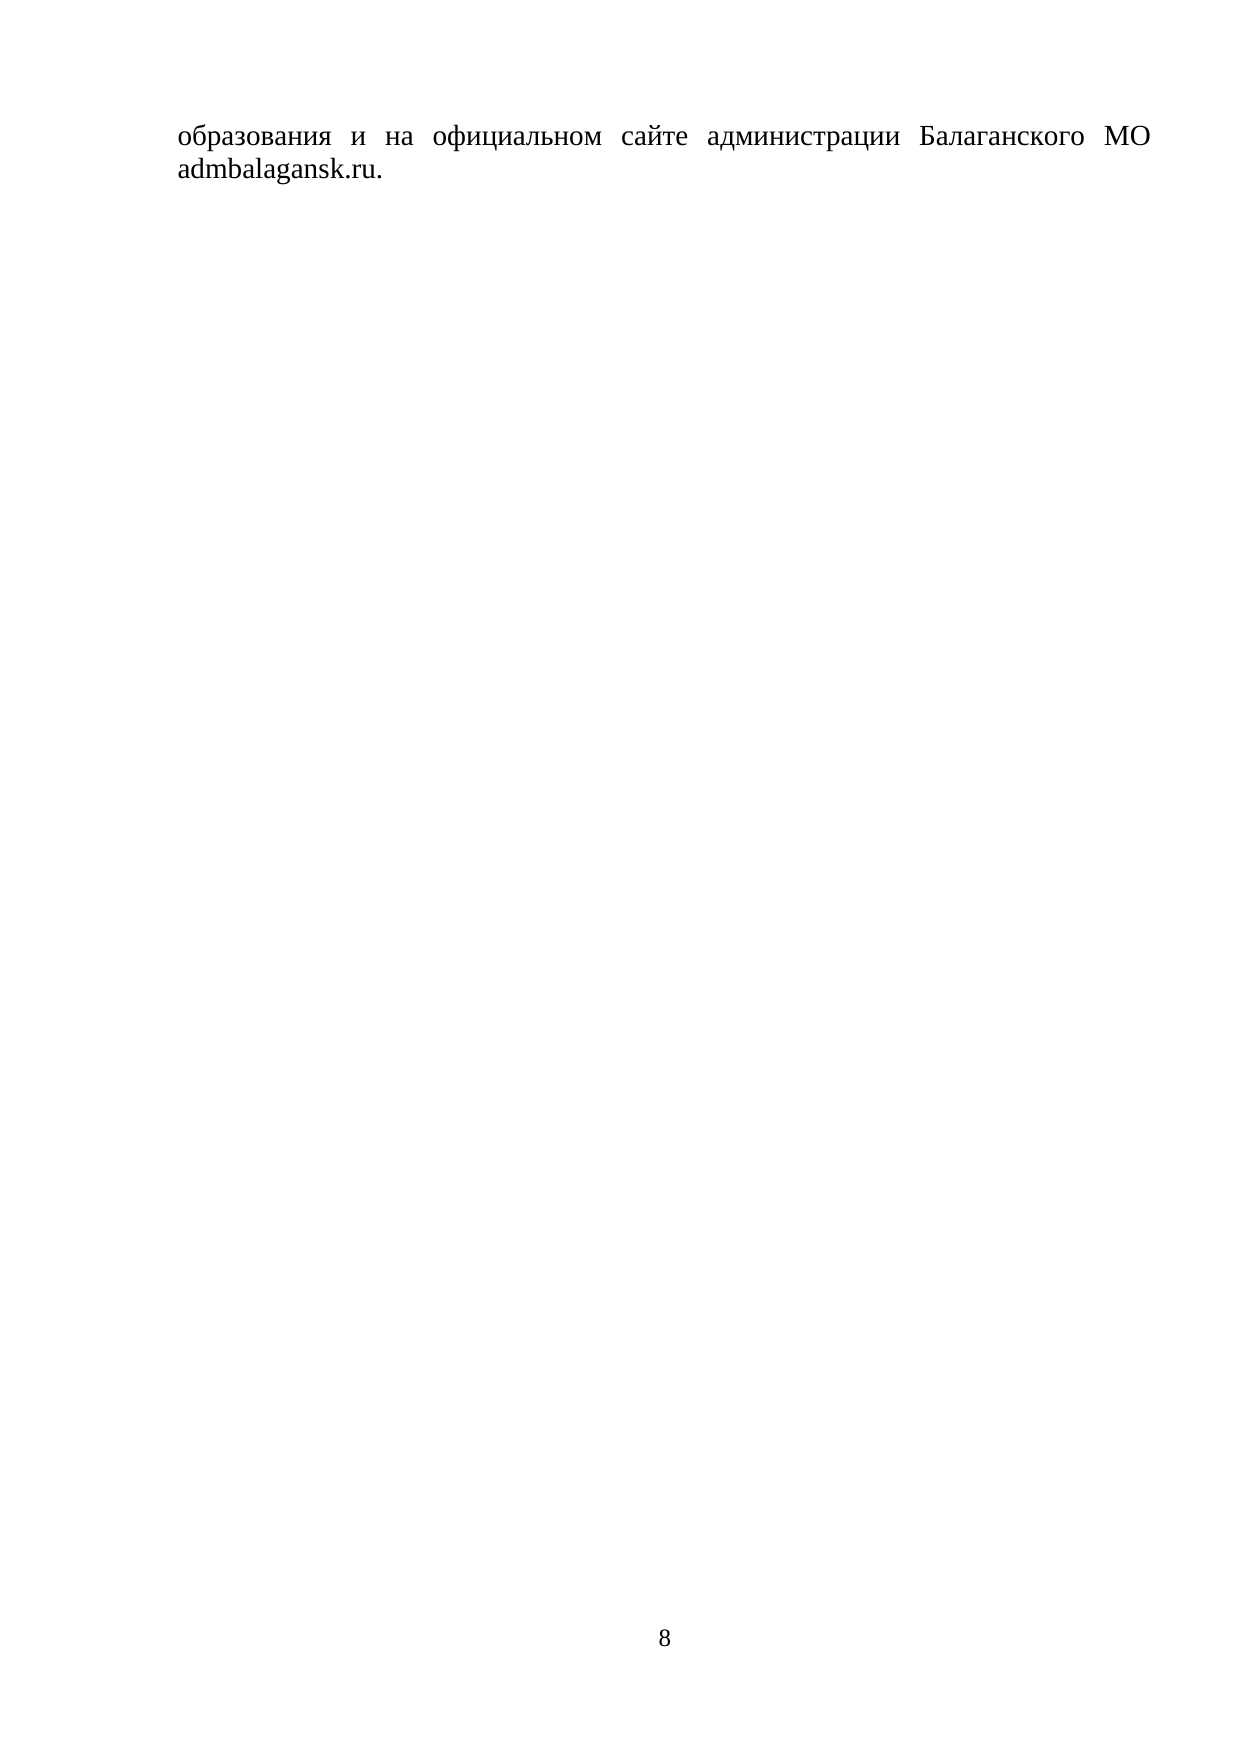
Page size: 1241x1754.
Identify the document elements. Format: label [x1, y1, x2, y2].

text [177, 118, 1152, 185]
